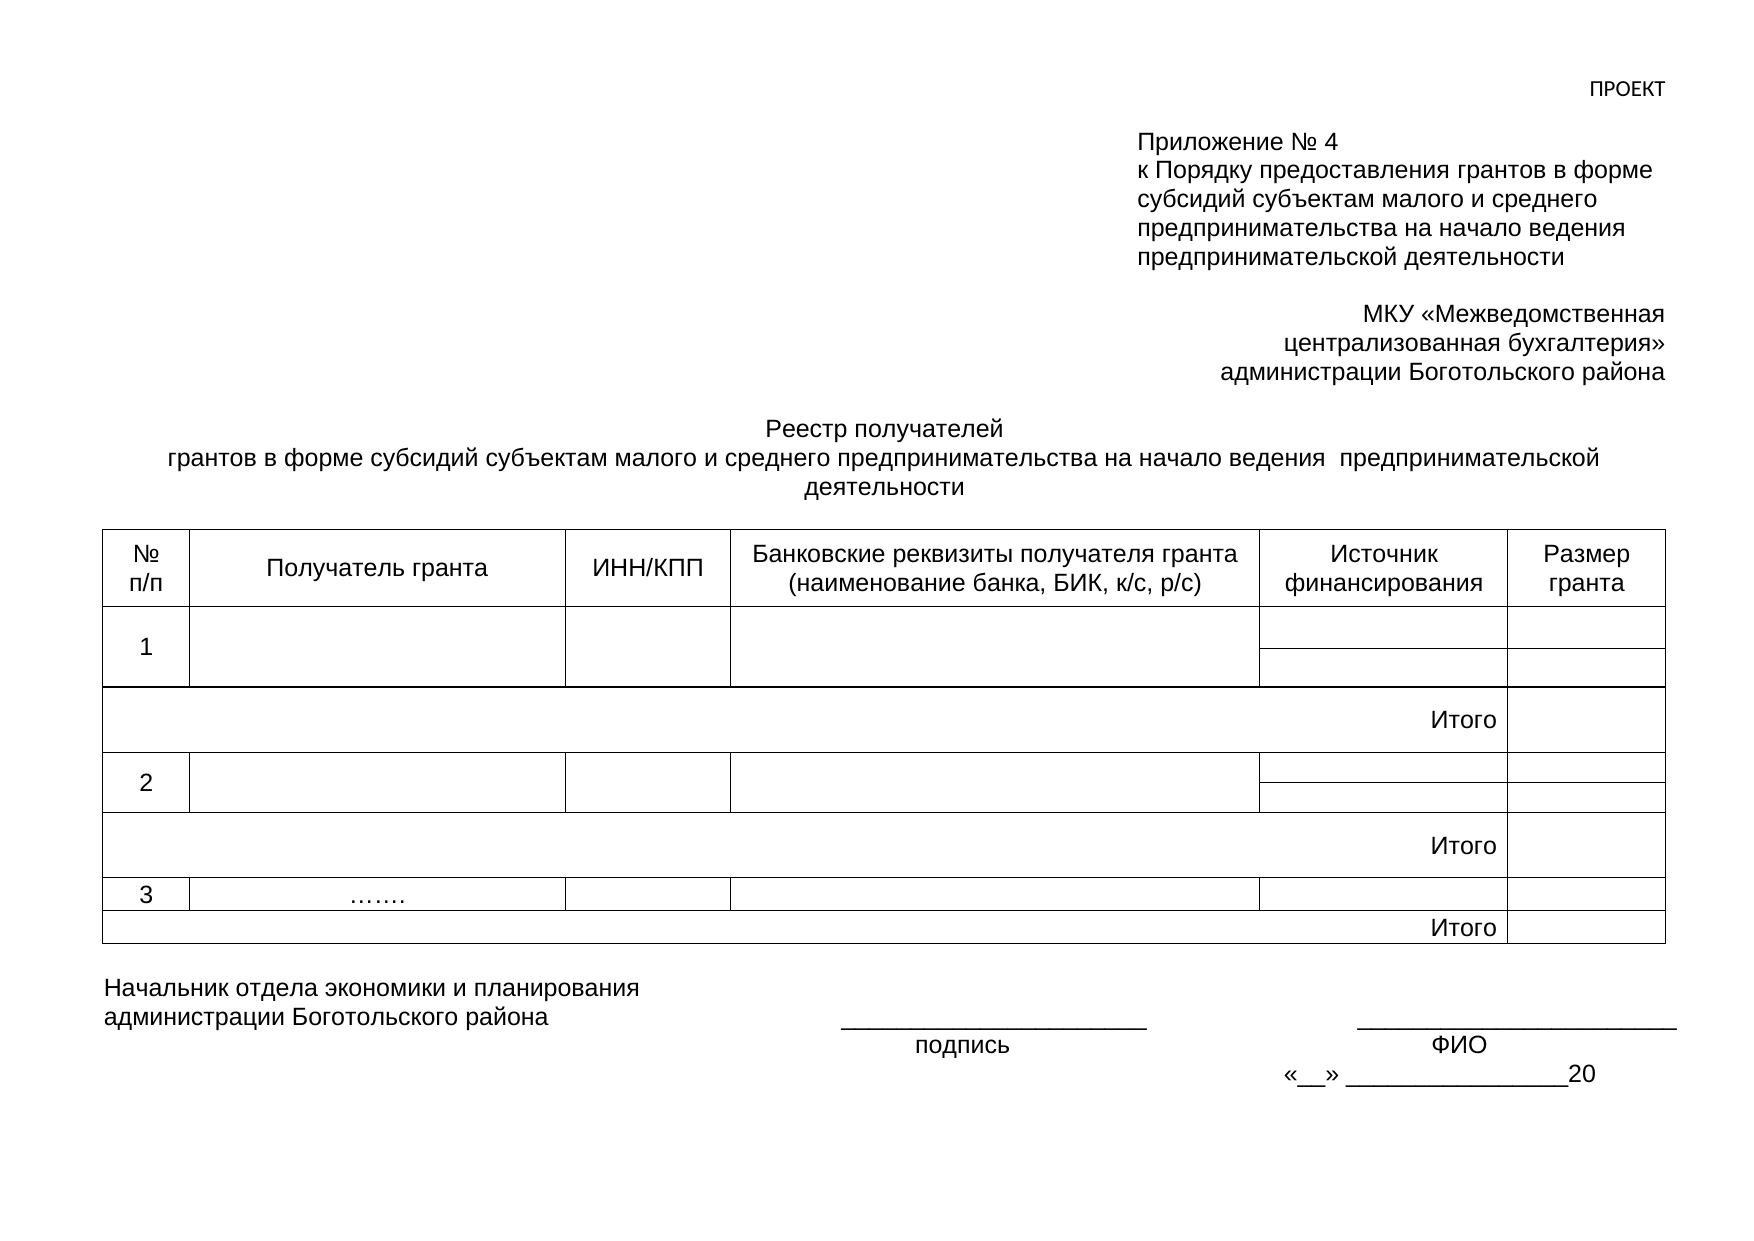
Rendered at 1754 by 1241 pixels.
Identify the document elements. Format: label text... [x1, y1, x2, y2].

text «__» ________________20 [103, 1059, 1709, 1088]
table_cell [1260, 649, 1507, 686]
table_cell [1260, 878, 1507, 910]
text предпринимательства на начало ведения [1137, 213, 1665, 242]
text Начальник отдела экономики и планирования [103, 973, 1709, 1001]
text подпись ФИО [103, 1030, 1709, 1059]
table_cell Итого [103, 688, 1507, 752]
table_cell [190, 607, 565, 686]
table_cell [1260, 753, 1507, 782]
table_cell [1508, 878, 1665, 910]
table_header Источник финансирования [1260, 530, 1507, 606]
table_cell [1508, 753, 1665, 782]
table_cell Итого [103, 813, 1507, 877]
table_header Банковские реквизиты получателя гранта (наименование банка, БИК, к/с, р/с) [731, 530, 1259, 606]
text администрации Боготольского района [103, 357, 1665, 385]
table_cell [1508, 688, 1665, 752]
text МКУ «Межведомственная [103, 299, 1665, 328]
table_cell [731, 607, 1259, 686]
table_cell 3 [103, 878, 189, 910]
text грантов в форме субсидий субъектам малого и среднего предпринимательства на начало ведения предпринимательской деятельности [103, 443, 1665, 500]
table_cell Итого [103, 911, 1507, 943]
text Реестр получателей [103, 414, 1665, 443]
table_cell [731, 878, 1259, 910]
table_cell [566, 607, 730, 686]
text к Порядку предоставления грантов в форме [1137, 155, 1665, 184]
text субсидий субъектам малого и среднего [1137, 184, 1665, 213]
table_header ИНН/КПП [566, 530, 730, 606]
table_cell [566, 753, 730, 812]
table_cell 1 [103, 607, 189, 686]
text администрации Боготольского района ______________________ _______________________ [103, 1001, 1709, 1030]
text предпринимательской деятельности [1137, 242, 1665, 270]
table_cell [1508, 649, 1665, 686]
table_cell [1508, 813, 1665, 877]
table_cell [1508, 911, 1665, 943]
table_cell [1508, 607, 1665, 648]
table_header Получатель гранта [190, 530, 565, 606]
table_header Размер гранта [1508, 530, 1665, 606]
table_cell [190, 753, 565, 812]
table_cell [1508, 783, 1665, 812]
text централизованная бухгалтерия» [103, 328, 1665, 357]
table_cell ……. [190, 878, 565, 910]
table_cell [1260, 783, 1507, 812]
text Приложение № 4 [1137, 127, 1665, 155]
table_cell [566, 878, 730, 910]
table_cell 2 [103, 753, 189, 812]
table_cell [1260, 607, 1507, 648]
table_header № п/п [103, 530, 189, 606]
table_cell [731, 753, 1259, 812]
